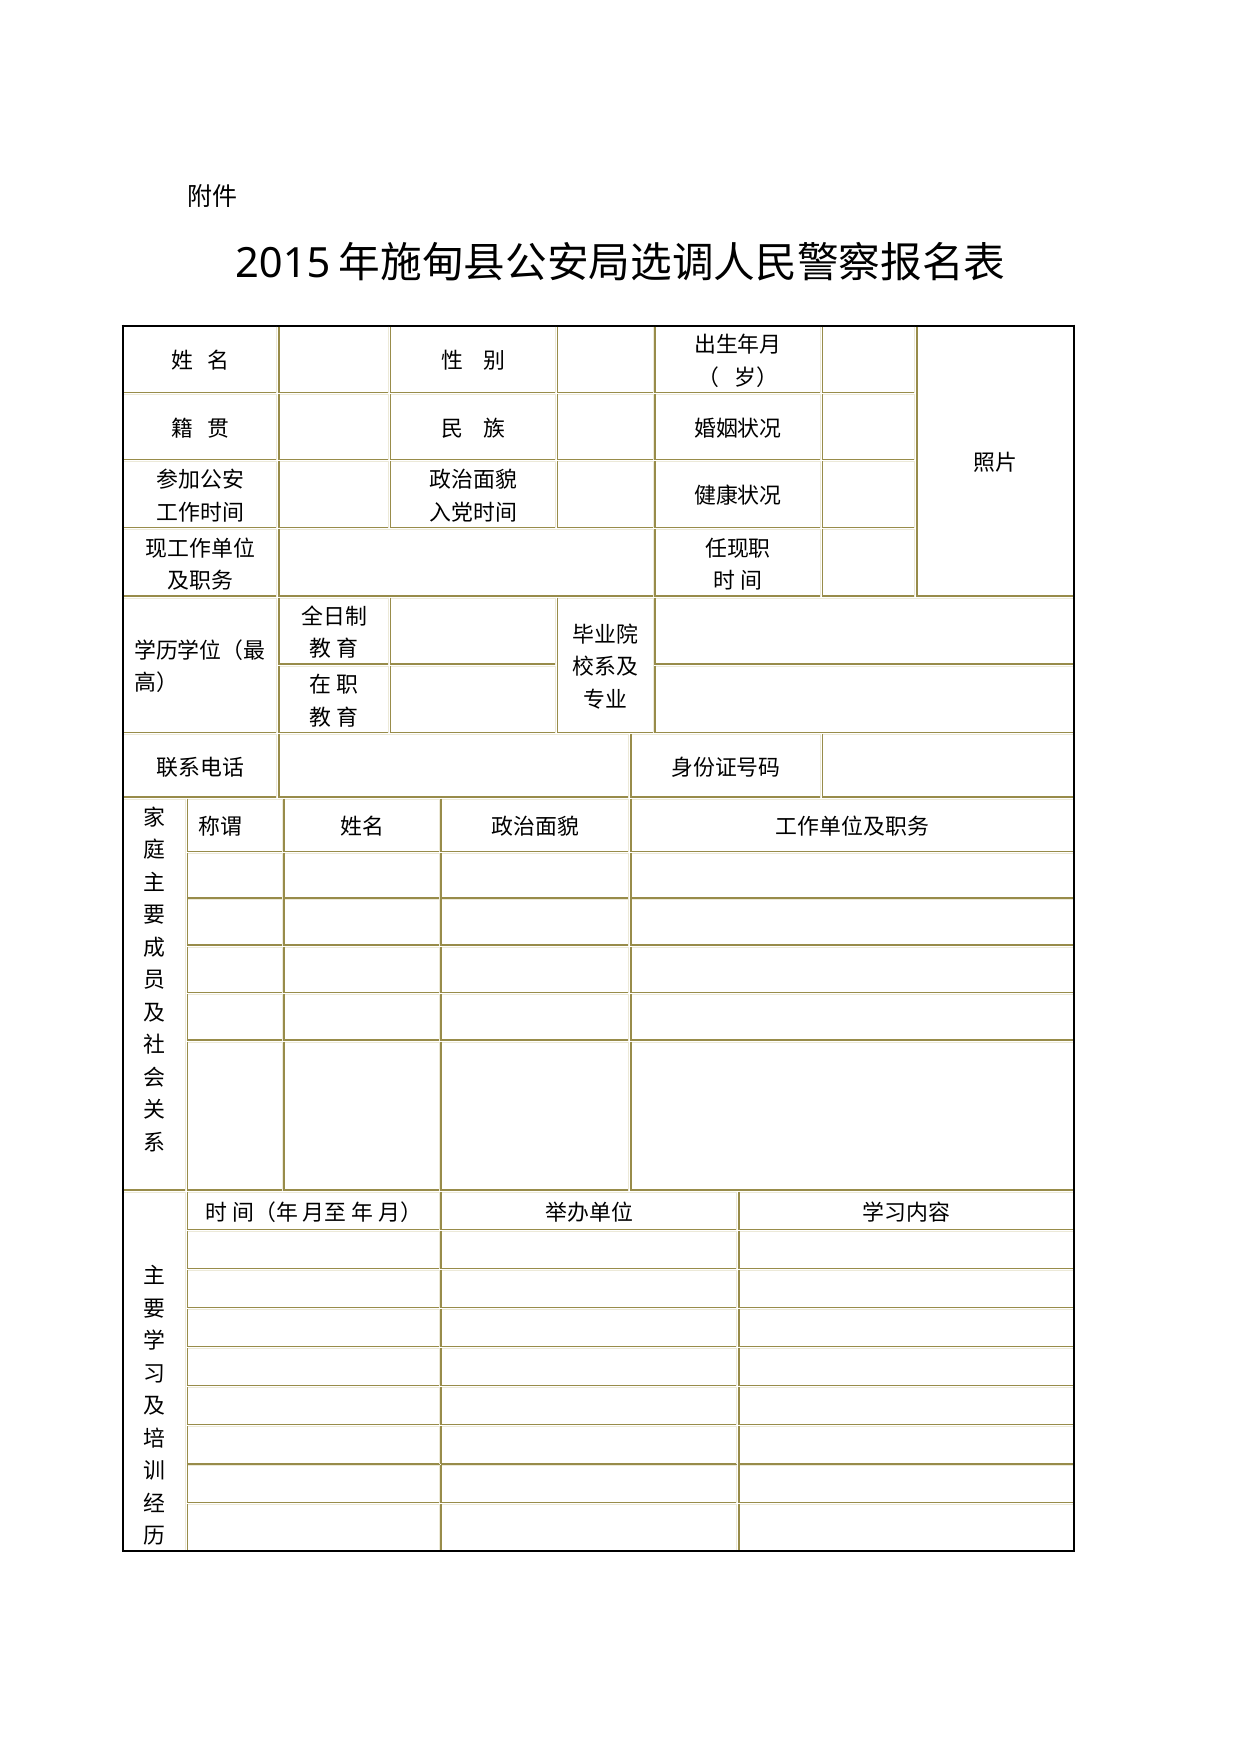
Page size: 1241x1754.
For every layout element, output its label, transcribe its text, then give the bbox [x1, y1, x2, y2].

table_cell [188, 1466, 439, 1502]
table_cell 籍 贯 [124, 395, 276, 459]
table_cell 现工作单位 及职务 [124, 530, 276, 595]
table_cell [188, 948, 282, 992]
table_header 姓 名 [124, 327, 276, 392]
table_cell [558, 462, 653, 527]
table_cell 政治面貌 [442, 800, 628, 851]
table_cell 联系电话 [124, 735, 276, 796]
table_cell [188, 1505, 439, 1550]
table_cell [188, 1427, 439, 1463]
table_cell [442, 995, 628, 1039]
table_cell [632, 900, 1073, 944]
table_cell [442, 900, 628, 944]
table_cell 称谓 [188, 800, 282, 851]
table_cell [280, 530, 653, 595]
table_cell [442, 1505, 736, 1550]
table_cell [442, 1349, 736, 1385]
table_cell [656, 599, 1073, 663]
table_cell [285, 995, 439, 1039]
table_cell 举办单位 [442, 1193, 736, 1228]
table_cell [740, 1427, 1073, 1463]
table_cell [632, 948, 1073, 992]
table_cell [280, 395, 388, 459]
text 2015年施甸县公安局选调人民警察报名表 [187, 227, 1053, 292]
table_cell [285, 1043, 439, 1189]
table_cell [740, 1271, 1073, 1307]
table_header [280, 327, 388, 392]
table_cell [823, 462, 914, 527]
table_cell [740, 1232, 1073, 1267]
table_cell 全日制 教 育 [280, 599, 388, 663]
table_cell [740, 1388, 1073, 1424]
table_cell [632, 1043, 1073, 1189]
table_cell [188, 900, 282, 944]
table_cell [391, 599, 555, 663]
table_cell [442, 1310, 736, 1346]
table_cell [632, 995, 1073, 1039]
text 附件 [187, 162, 1053, 227]
table_cell 民 族 [391, 395, 555, 459]
table_cell [188, 1349, 439, 1385]
table_cell [740, 1310, 1073, 1346]
table_cell [442, 1232, 736, 1267]
table_cell 学历学位（最高） [124, 599, 276, 732]
table_cell [823, 735, 1073, 796]
table_cell [188, 1271, 439, 1307]
table_cell [280, 462, 388, 527]
table_cell [188, 1310, 439, 1346]
table_cell 工作单位及职务 [632, 800, 1073, 851]
table_cell [188, 854, 282, 897]
table_cell [442, 1427, 736, 1463]
table_cell [442, 854, 628, 897]
table_cell [632, 854, 1073, 897]
table_cell [442, 1271, 736, 1307]
table_cell [442, 1388, 736, 1424]
table_cell 学习内容 [740, 1193, 1073, 1228]
table_cell [442, 948, 628, 992]
table_cell [740, 1466, 1073, 1502]
table_cell 身份证号码 [632, 735, 820, 796]
table_cell [740, 1349, 1073, 1385]
table_cell [823, 530, 914, 595]
table_cell [285, 948, 439, 992]
table_cell 毕业院校系及专业 [558, 599, 653, 732]
table_cell 政治面貌 入党时间 [391, 462, 555, 527]
table_cell 姓名 [285, 800, 439, 851]
table_header 照片 [918, 327, 1073, 595]
table_cell 健康状况 [656, 462, 820, 527]
table_cell 在 职 教 育 [280, 667, 388, 732]
table_cell [188, 1043, 282, 1189]
table_cell [285, 854, 439, 897]
table_cell [442, 1466, 736, 1502]
table_cell [285, 900, 439, 944]
table_cell [442, 1043, 628, 1189]
table_header 出生年月 （ 岁） [656, 327, 820, 392]
table_cell 婚姻状况 [656, 395, 820, 459]
table_cell 家庭 主要 成员 及社 会关 系 [124, 800, 185, 1189]
table_cell [188, 1232, 439, 1267]
table_cell 任现职 时 间 [656, 530, 820, 595]
table_header [823, 327, 914, 392]
table_header 性 别 [391, 327, 555, 392]
table_cell [558, 395, 653, 459]
table_header [558, 327, 653, 392]
table_cell [188, 995, 282, 1039]
table_cell [740, 1505, 1073, 1550]
table_cell [280, 735, 628, 796]
table_cell [656, 667, 1073, 732]
table_cell [391, 667, 555, 732]
table_cell [188, 1388, 439, 1424]
table_cell [823, 395, 914, 459]
table_cell 主要 学习 及培 训经 历 [124, 1193, 185, 1550]
table_cell 参加公安 工作时间 [124, 462, 276, 527]
table_cell 时 间（年 月至 年 月） [188, 1193, 439, 1228]
